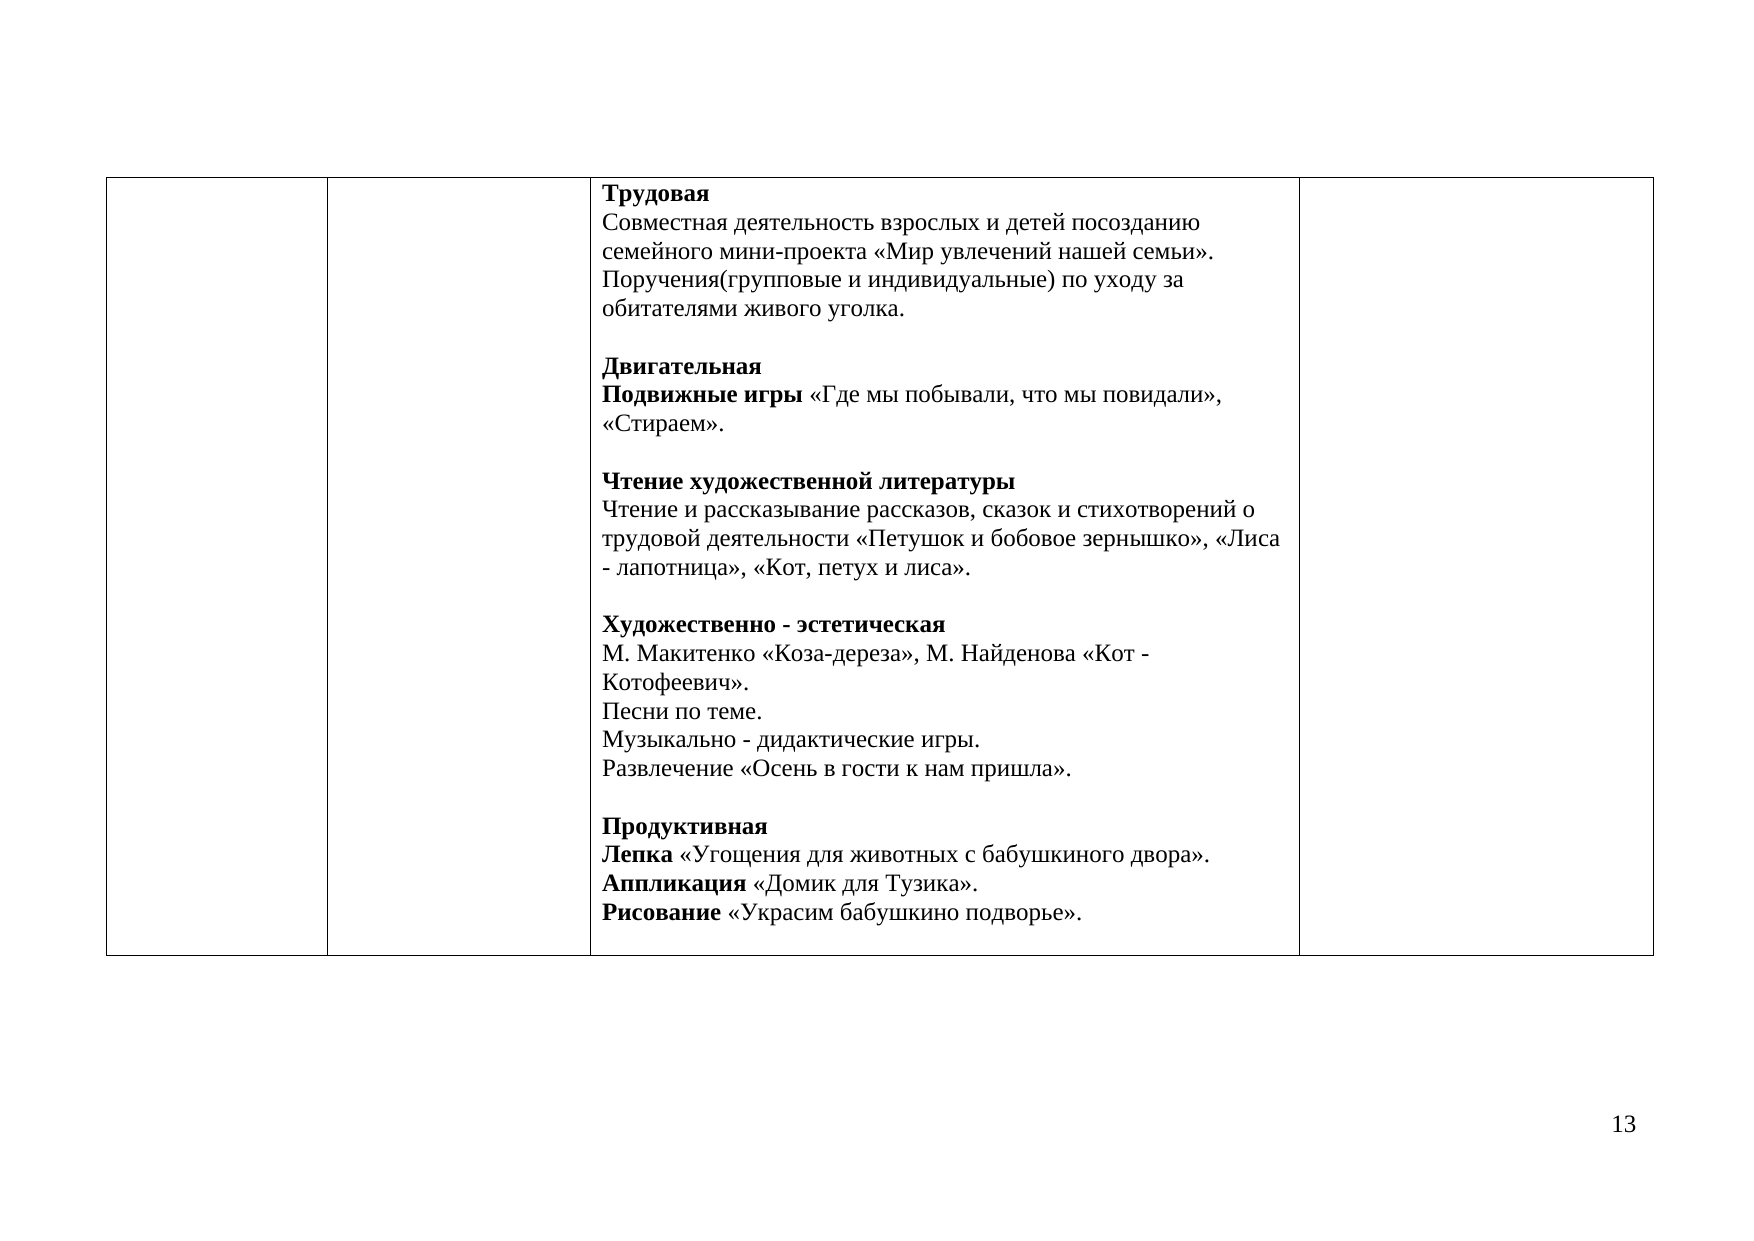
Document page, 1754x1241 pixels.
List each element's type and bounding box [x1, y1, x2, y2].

table_cell [328, 178, 590, 954]
table_cell [1300, 178, 1653, 954]
table_cell [591, 178, 1299, 954]
table_cell [107, 178, 327, 954]
